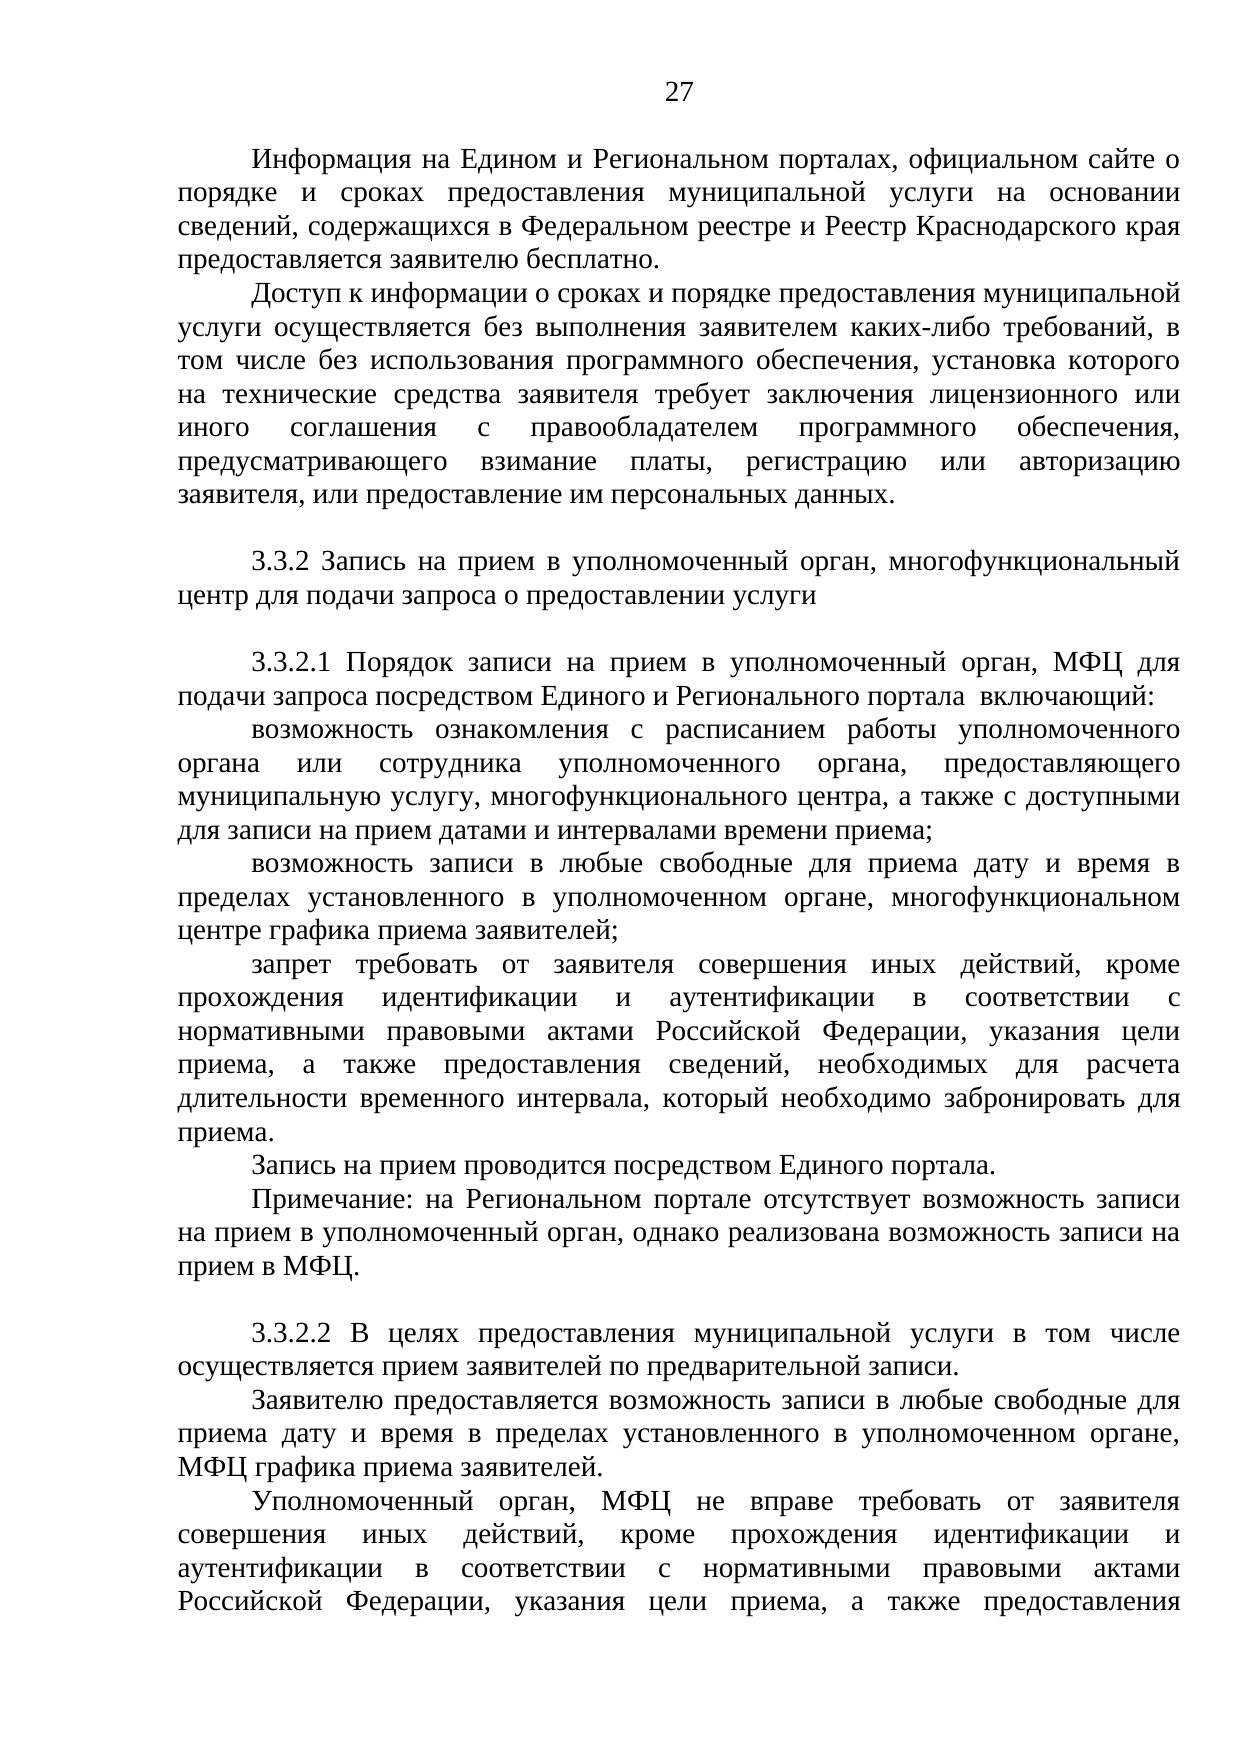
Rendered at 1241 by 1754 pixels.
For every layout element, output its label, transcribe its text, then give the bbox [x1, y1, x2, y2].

text 3.3.2 Запись на прием в уполномоченный орган, многофункциональный центр для подачи запроса о предоставлении услуги [177, 543, 1181, 611]
text возможность записи в любые свободные для приема дату и время в пределах установленного в уполномоченном органе, многофункциональном центре графика приема заявителей; [177, 845, 1181, 946]
text Заявителю предоставляется возможность записи в любые свободные для приема дату и время в пределах установленного в уполномоченном органе, МФЦ графика приема заявителей. [177, 1382, 1181, 1483]
text Запись на прием проводится посредством Единого портала. [177, 1147, 1181, 1181]
text возможность ознакомления с расписанием работы уполномоченного органа или сотрудника уполномоченного органа, предоставляющего муниципальную услугу, многофункционального центра, а также с доступными для записи на прием датами и интервалами времени приема; [177, 711, 1181, 845]
text 3.3.2.2 В целях предоставления муниципальной услуги в том числе осуществляется прием заявителей по предварительной записи. [177, 1315, 1181, 1382]
text Информация на Едином и Региональном порталах, официальном сайте о порядке и сроках предоставления муниципальной услуги на основании сведений, содержащихся в Федеральном реестре и Реестр Краснодарского края предоставляется заявителю бесплатно. [177, 141, 1181, 275]
text запрет требовать от заявителя совершения иных действий, кроме прохождения идентификации и аутентификации в соответствии с нормативными правовыми актами Российской Федерации, указания цели приема, а также предоставления сведений, необходимых для расчета длительности временного интервала, который необходимо забронировать для приема. [177, 946, 1181, 1147]
text Доступ к информации о сроках и порядке предоставления муниципальной услуги осуществляется без выполнения заявителем каких-либо требований, в том числе без использования программного обеспечения, установка которого на технические средства заявителя требует заключения лицензионного или иного соглашения с правообладателем программного обеспечения, предусматривающего взимание платы, регистрацию или авторизацию заявителя, или предоставление им персональных данных. [177, 275, 1181, 510]
text 3.3.2.1 Порядок записи на прием в уполномоченный орган, МФЦ для подачи запроса посредством Единого и Регионального портала включающий: [177, 644, 1181, 711]
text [177, 1483, 1181, 1617]
